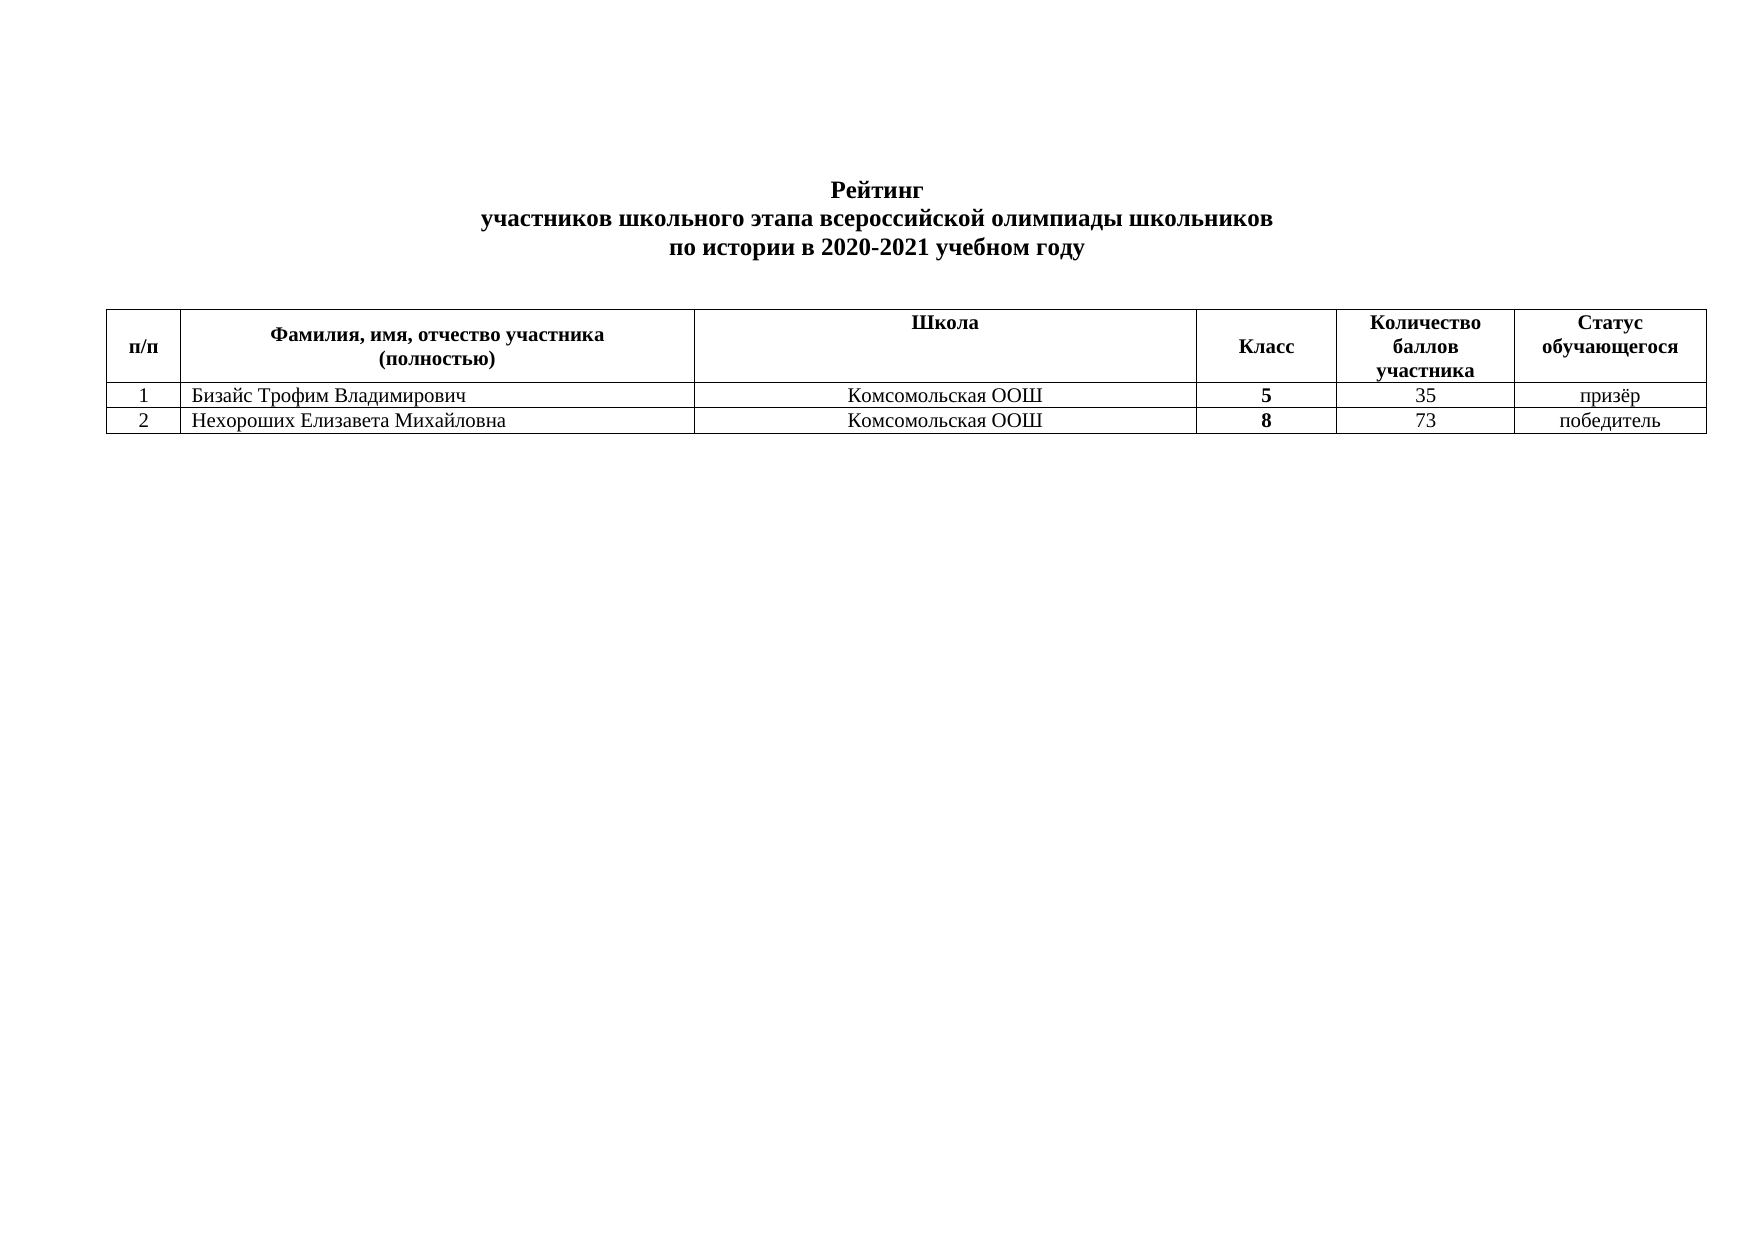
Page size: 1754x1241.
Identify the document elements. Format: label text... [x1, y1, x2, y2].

table_cell 2 [107, 408, 180, 432]
table_cell призёр [1515, 383, 1706, 407]
text Рейтинг [118, 175, 1636, 203]
table_header Класс [1197, 310, 1336, 382]
table_header Школа [695, 310, 1196, 382]
text участников школьного этапа всероссийской олимпиады школьников [118, 203, 1636, 232]
text по истории в 2020-2021 учебном году [118, 232, 1636, 261]
table_header Фамилия, имя, отчество участника (полностью) [181, 310, 694, 382]
table_header п/п [107, 310, 180, 382]
table_cell победитель [1515, 408, 1706, 432]
table_cell 35 [1337, 383, 1514, 407]
table_cell Бизайс Трофим Владимирович [181, 383, 694, 407]
table_cell 1 [107, 383, 180, 407]
table_cell Нехороших Елизавета Михайловна [181, 408, 694, 432]
table_cell Комсомольская ООШ [695, 408, 1196, 432]
table_header Статус обучающегося [1515, 310, 1706, 382]
table_cell Комсомольская ООШ [695, 383, 1196, 407]
table_cell 8 [1197, 408, 1336, 432]
table_cell 73 [1337, 408, 1514, 432]
table_header Количество баллов участника [1337, 310, 1514, 382]
table_cell 5 [1197, 383, 1336, 407]
